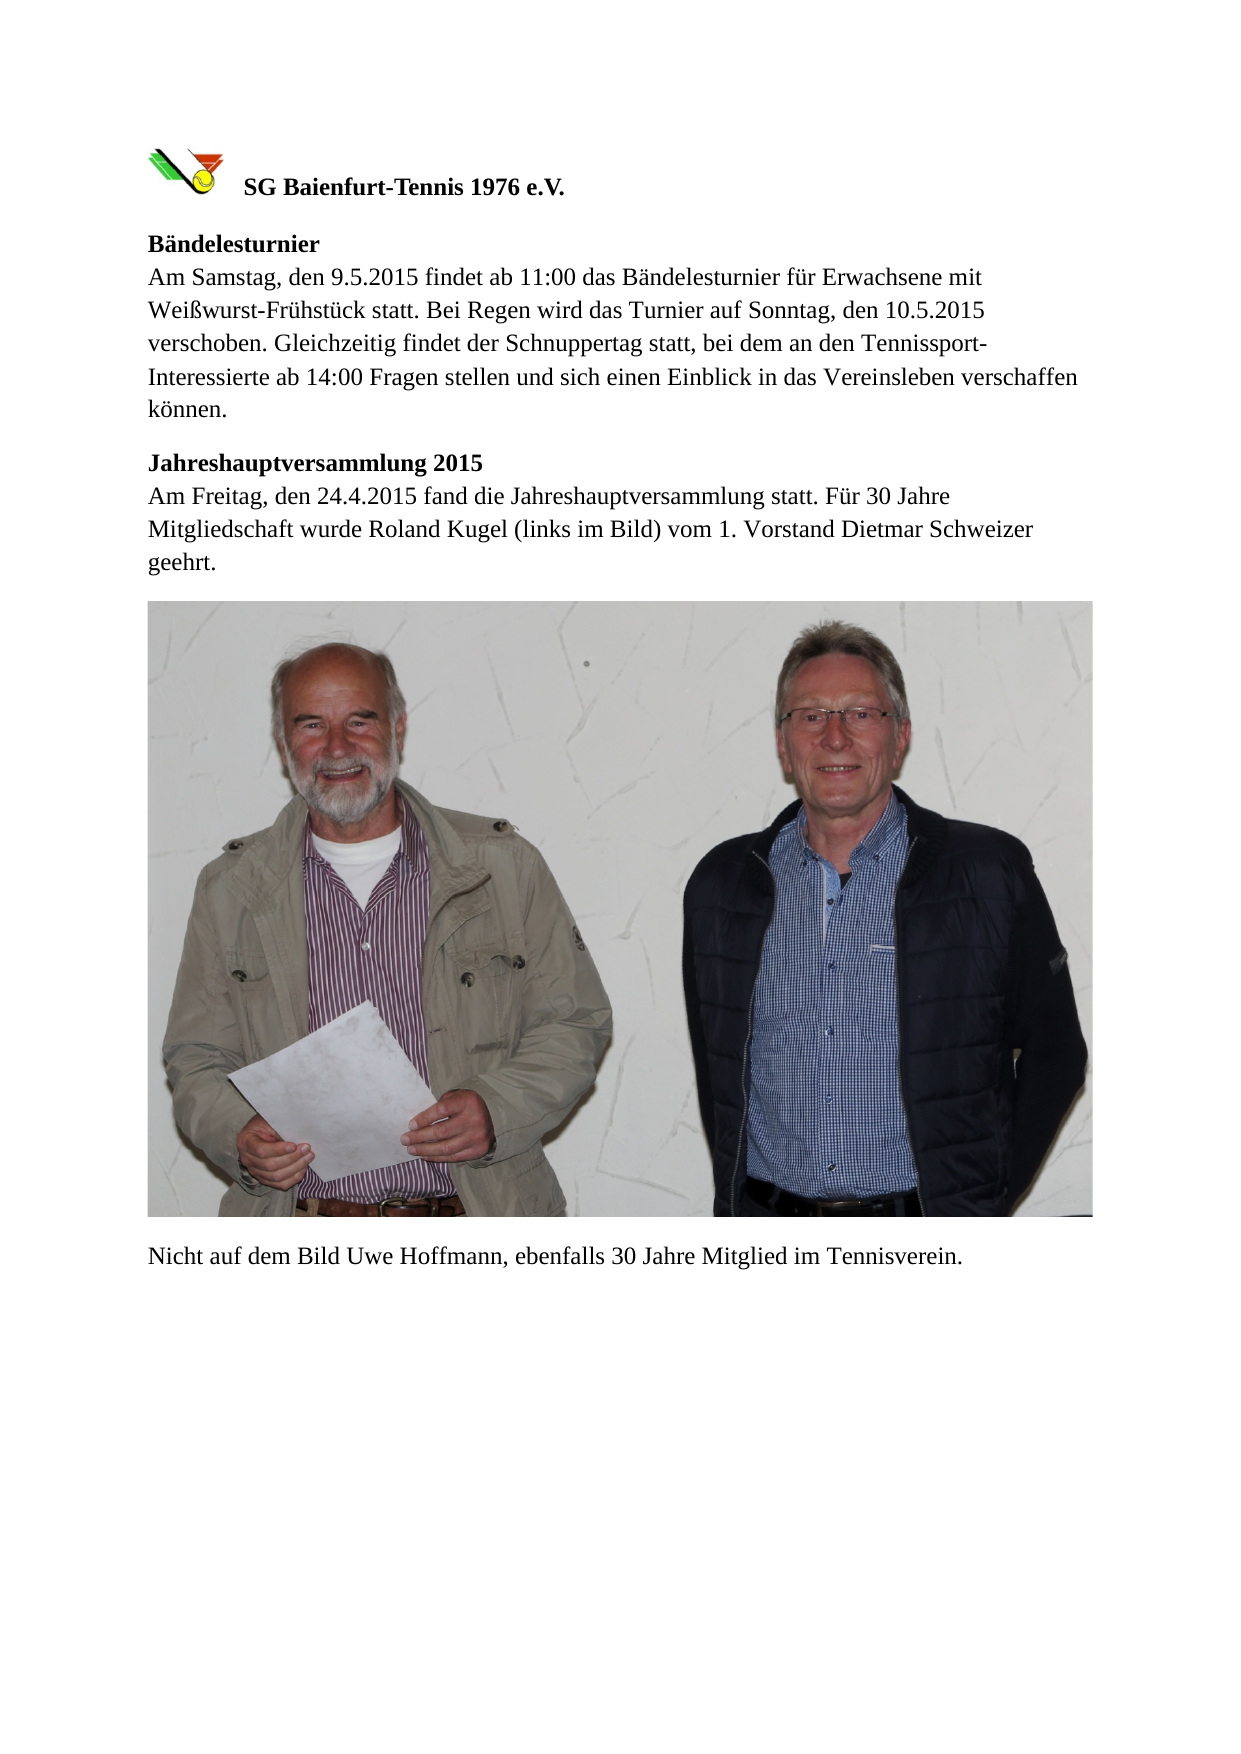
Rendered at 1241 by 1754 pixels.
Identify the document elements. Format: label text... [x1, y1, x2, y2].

picture [147, 601, 1093, 1217]
text Bändelesturnier Am Samstag, den 9.5.2015 findet ab 11:00 das Bändelesturnier für Erwachsene mit Weißwurst-Frühstück statt. Bei Regen wird das Turnier auf Sonntag, den 10.5.2015 verschoben. Gleichzeitig findet der Schnuppertag statt, bei dem an den Tennissport-Interessierte ab 14:00 Fragen stellen und sich einen Einblick in das Vereinsleben verschaffen können. [148, 229, 1093, 423]
text Jahreshauptversammlung 2015 Am Freitag, den 24.4.2015 fand die Jahreshauptversammlung statt. Für 30 Jahre Mitgliedschaft wurde Roland Kugel (links im Bild) vom 1. Vorstand Dietmar Schweizer geehrt. [148, 448, 1093, 576]
text Nicht auf dem Bild Uwe Hoffmann, ebenfalls 30 Jahre Mitglied im Tennisverein. [148, 1241, 1093, 1270]
picture [147, 147, 225, 195]
text SG Baienfurt-Tennis 1976 e.V. [148, 148, 1093, 200]
